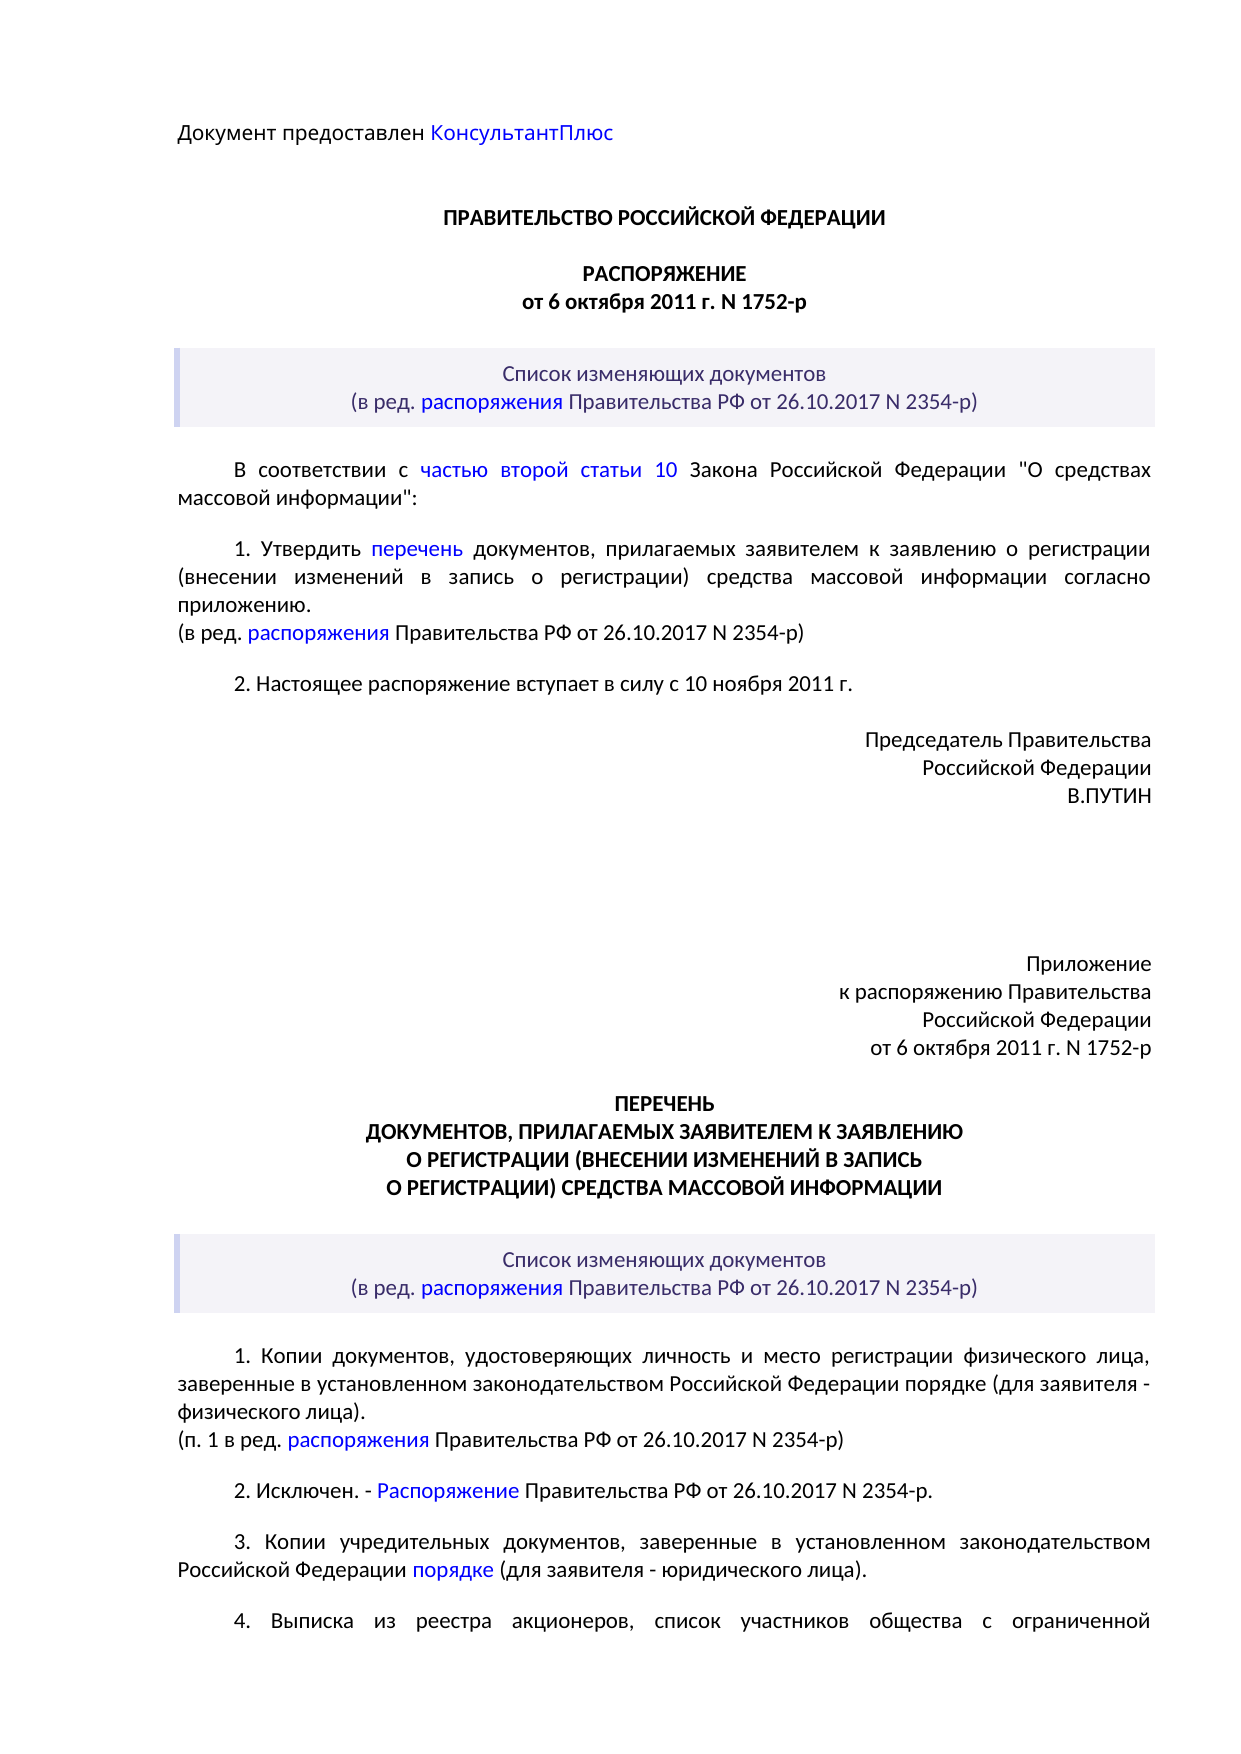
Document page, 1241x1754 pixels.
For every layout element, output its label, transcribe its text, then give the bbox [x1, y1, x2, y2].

text Российской Федерации [177, 1005, 1152, 1033]
text 1. Утвердить перечень документов, прилагаемых заявителем к заявлению о регистрации (внесении изменений в запись о регистрации) средства массовой информации согласно приложению. [177, 534, 1152, 618]
title ПЕРЕЧЕНЬ [177, 1089, 1152, 1117]
text к распоряжению Правительства [177, 977, 1152, 1005]
table_header Список изменяющих документов (в ред. распоряжения Правительства РФ от 26.10.2017 N 2354-р) [180, 348, 1149, 427]
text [177, 1606, 1152, 1634]
title ПРАВИТЕЛЬСТВО РОССИЙСКОЙ ФЕДЕРАЦИИ [177, 203, 1152, 231]
text В соответствии с частью второй статьи 10 Закона Российской Федерации "О средствах массовой информации": [177, 455, 1152, 511]
table_header Список изменяющих документов (в ред. распоряжения Правительства РФ от 26.10.2017 N 2354-р) [180, 1234, 1149, 1313]
text (п. 1 в ред. распоряжения Правительства РФ от 26.10.2017 N 2354-р) [177, 1425, 1152, 1453]
title ДОКУМЕНТОВ, ПРИЛАГАЕМЫХ ЗАЯВИТЕЛЕМ К ЗАЯВЛЕНИЮ [177, 1117, 1152, 1145]
text 2. Настоящее распоряжение вступает в силу с 10 ноября 2011 г. [177, 669, 1152, 697]
text (в ред. распоряжения Правительства РФ от 26.10.2017 N 2354-р) [177, 618, 1152, 646]
text от 6 октября 2011 г. N 1752-р [177, 1033, 1152, 1061]
text Российской Федерации [177, 753, 1152, 781]
title от 6 октября 2011 г. N 1752-р [177, 287, 1152, 315]
title О РЕГИСТРАЦИИ (ВНЕСЕНИИ ИЗМЕНЕНИЙ В ЗАПИСЬ [177, 1145, 1152, 1173]
title Документ предоставлен КонсультантПлюс [177, 118, 1152, 175]
text Председатель Правительства [177, 725, 1152, 753]
text Приложение [177, 949, 1152, 977]
text 1. Копии документов, удостоверяющих личность и место регистрации физического лица, заверенные в установленном законодательством Российской Федерации порядке (для заявителя - физического лица). [177, 1341, 1152, 1425]
text 2. Исключен. - Распоряжение Правительства РФ от 26.10.2017 N 2354-р. [177, 1476, 1152, 1504]
text В.ПУТИН [177, 781, 1152, 809]
title РАСПОРЯЖЕНИЕ [177, 259, 1152, 287]
text 3. Копии учредительных документов, заверенные в установленном законодательством Российской Федерации порядке (для заявителя - юридического лица). [177, 1527, 1152, 1583]
title О РЕГИСТРАЦИИ) СРЕДСТВА МАССОВОЙ ИНФОРМАЦИИ [177, 1173, 1152, 1201]
